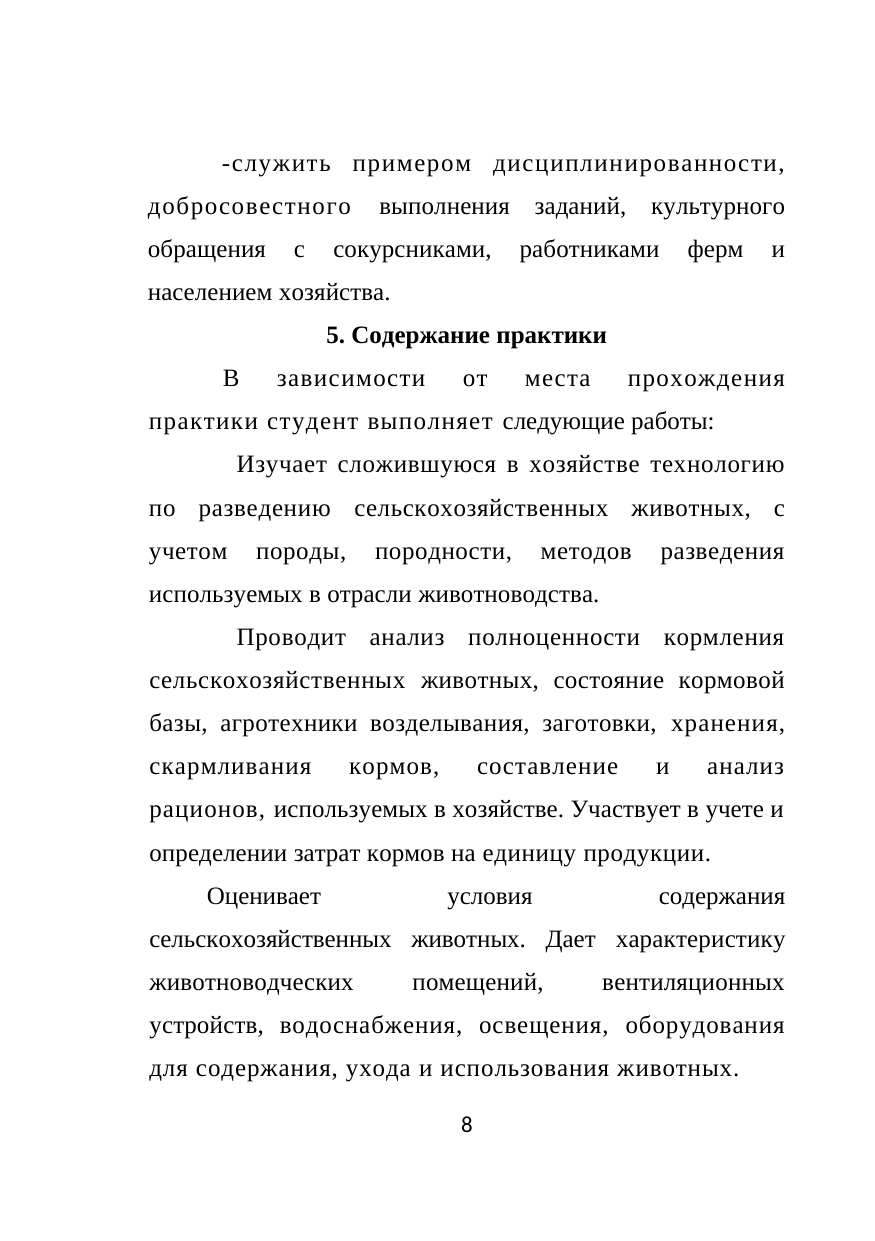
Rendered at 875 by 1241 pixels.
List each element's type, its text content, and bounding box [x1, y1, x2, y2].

text В зависимости от места прохождения практики студент выполняет следующие работы: [149, 363, 785, 435]
text Изучает сложившуюся в хозяйстве технологию по разведению сельскохозяйственных животных, с учетом породы, породности, методов разведения используемых в отрасли животноводства. [149, 449, 785, 608]
text 5. Содержание практики [148, 320, 785, 349]
text -служить примером дисциплинированности, добросовестного выполнения заданий, культурного обращения с сокурсниками, работниками ферм и населением хозяйства. [148, 148, 785, 306]
text Оценивает условия содержания сельскохозяйственных животных. Дает характеристику животноводческих помещений, вентиляционных устройств, водоснабжения, освещения, оборудования для содержания, ухода и использования животных. [149, 881, 785, 1082]
text Проводит анализ полноценности кормления сельскохозяйственных животных, состояние кормовой базы, агротехники возделывания, заготовки, хранения, скармливания кормов, составление и анализ рационов, используемых в хозяйстве. Участвует в учете и определении затрат кормов на единицу продукции. [149, 622, 785, 866]
